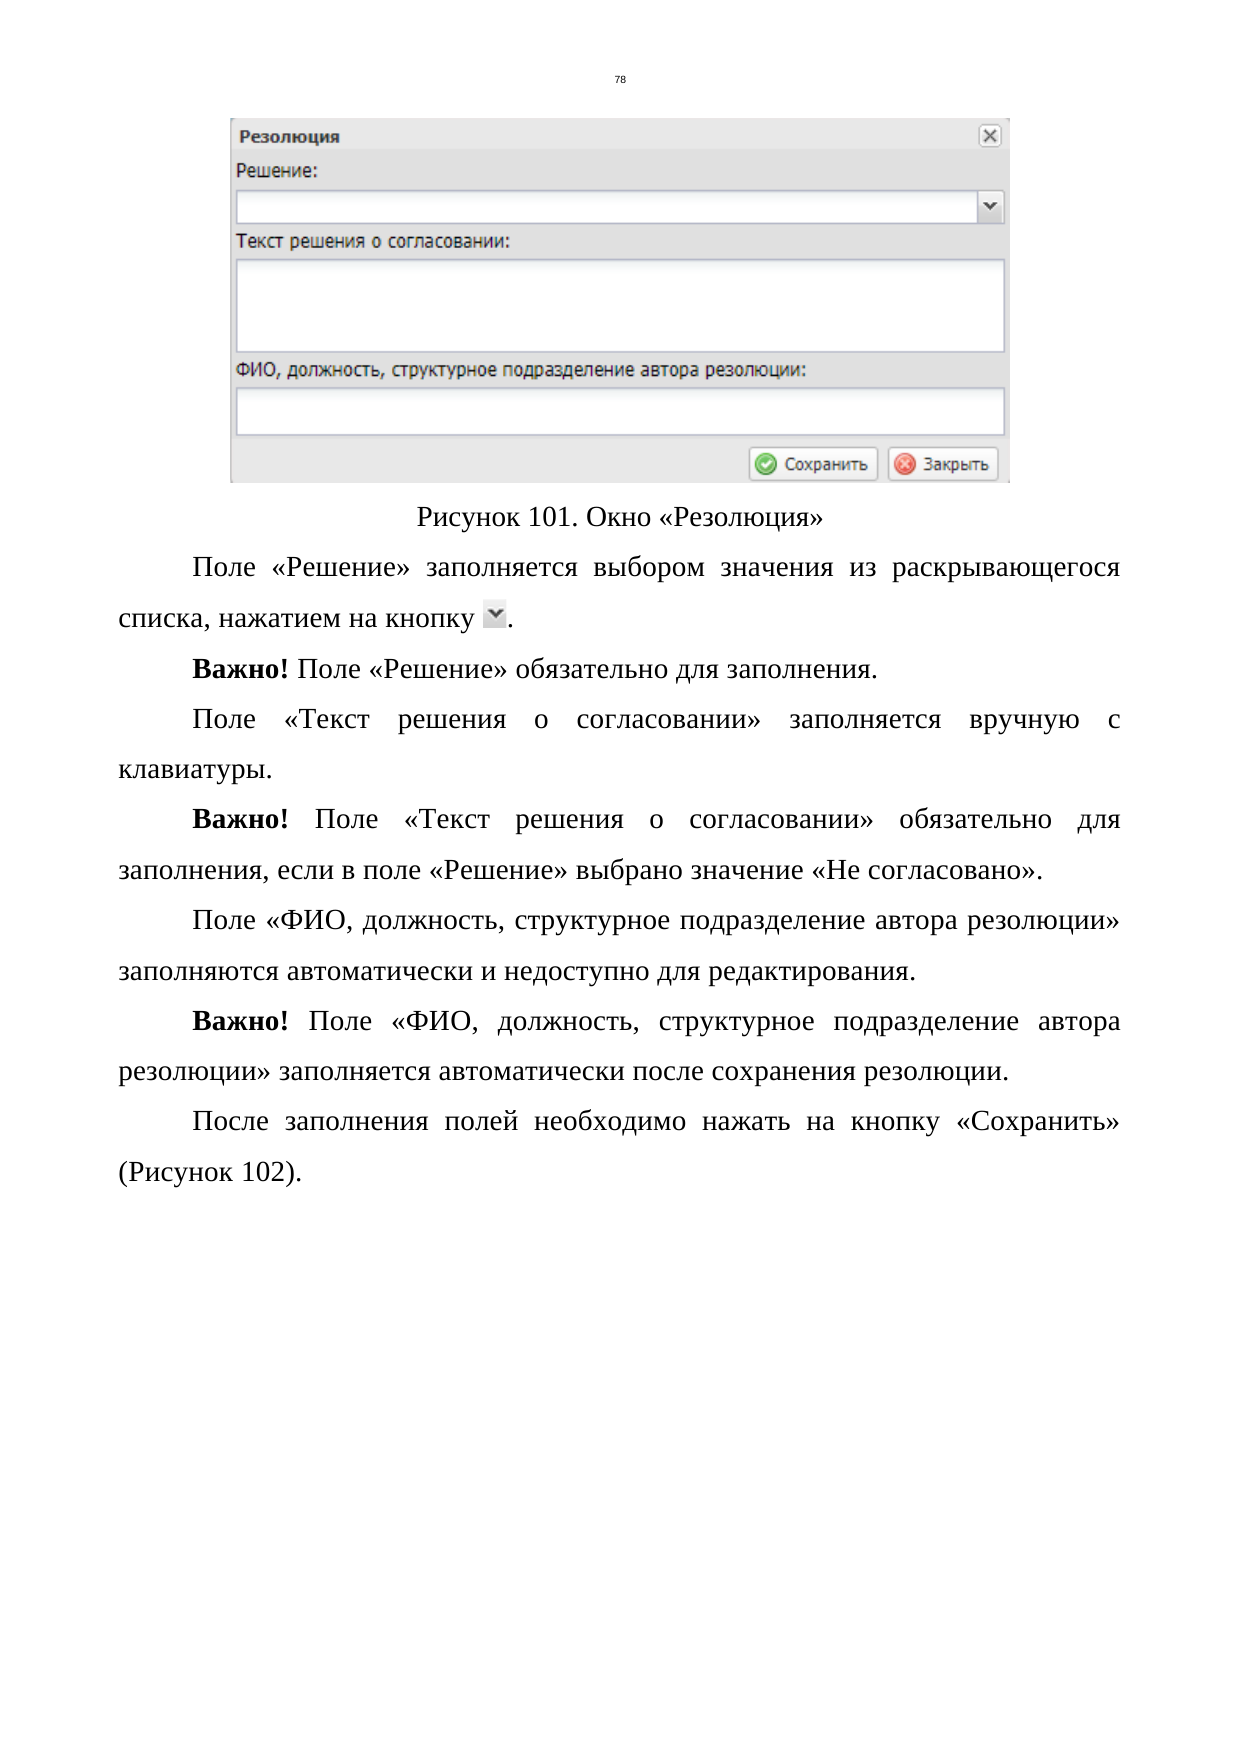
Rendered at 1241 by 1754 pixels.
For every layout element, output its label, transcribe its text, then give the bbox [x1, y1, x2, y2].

text После заполнения полей необходимо нажать на кнопку «Сохранить» (Рисунок 102). [118, 1103, 1122, 1187]
picture [230, 118, 1010, 483]
text Поле «Текст решения о согласовании» заполняется вручную с клавиатуры. [118, 701, 1122, 785]
text Поле «ФИО, должность, структурное подразделение автора резолюции» заполняются автоматически и недоступно для редактирования. [118, 902, 1122, 986]
text Важно! Поле «Текст решения о согласовании» обязательно для заполнения, если в поле «Решение» выбрано значение «Не согласовано». [118, 802, 1122, 886]
text Поле «Решение» заполняется выбором значения из раскрывающегося списка, нажатием на кнопку . [118, 549, 1122, 634]
picture [483, 599, 507, 628]
text Важно! Поле «Решение» обязательно для заполнения. [118, 651, 1122, 684]
text Важно! Поле «ФИО, должность, структурное подразделение автора резолюции» заполняется автоматически после сохранения резолюции. [118, 1003, 1122, 1087]
